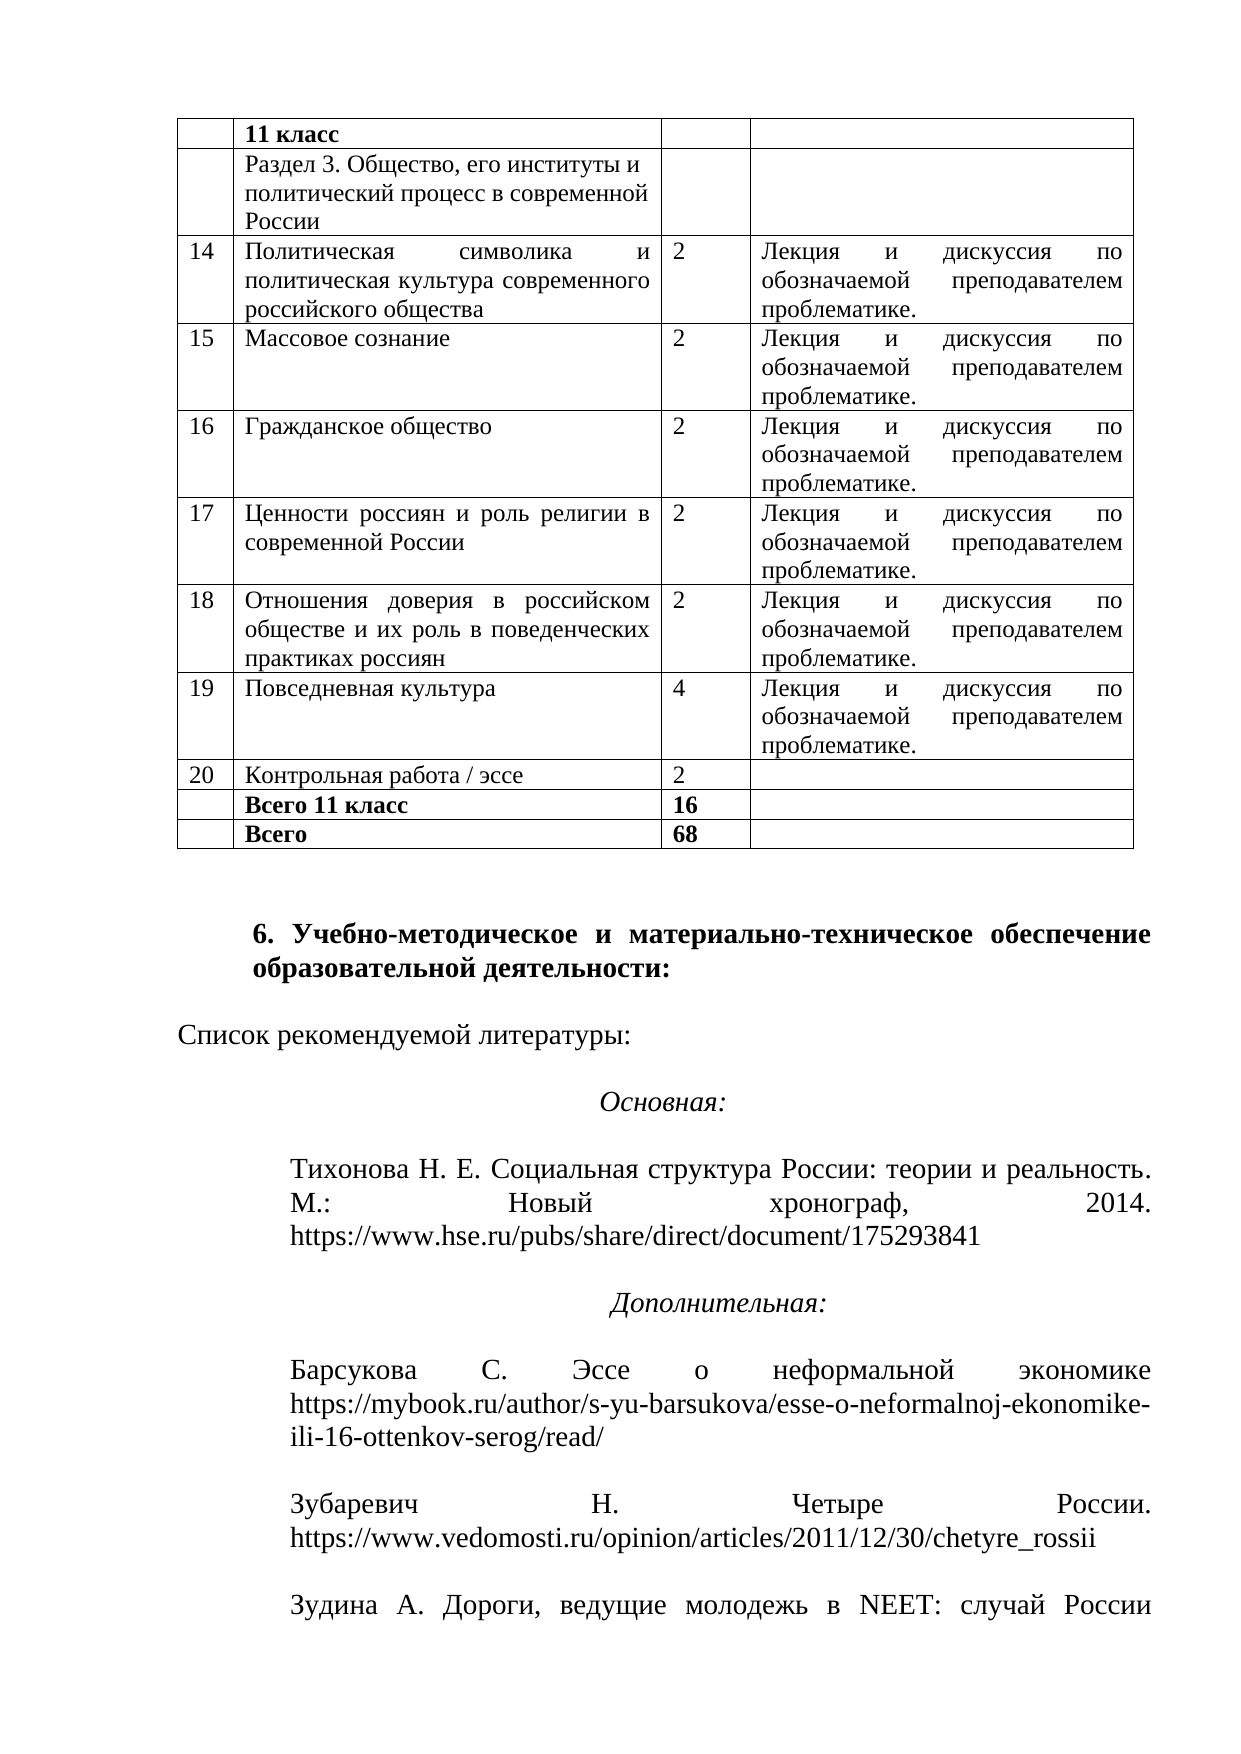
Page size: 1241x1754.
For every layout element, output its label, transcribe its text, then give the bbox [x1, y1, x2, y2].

table_cell 68 [662, 820, 750, 848]
table_cell 20 [178, 760, 233, 789]
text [290, 1587, 1152, 1621]
text Барсукова С. Эссе о неформальной экономике https://mybook.ru/author/s-yu-barsukova/esse-o-neformalnoj-ekonomike-ili-16-ottenkov-serog/read/ [290, 1352, 1152, 1453]
table_cell Лекция и дискуссия по обозначаемой преподавателем проблематике. [751, 585, 1133, 672]
table_cell Повседневная культура [234, 673, 661, 759]
table_cell 2 [662, 760, 750, 789]
text Зубаревич Н. Четыре России. https://www.vedomosti.ru/opinion/articles/2011/12/30/chetyre_rossii [290, 1487, 1152, 1554]
table_cell Гражданское общество [234, 411, 661, 497]
table_cell 2 [662, 236, 750, 322]
table_cell 14 [178, 236, 233, 322]
table_cell [751, 119, 1133, 148]
table_cell Раздел 3. Общество, его институты и политический процесс в современной России [234, 149, 661, 235]
table_cell Всего 11 класс [234, 790, 661, 818]
table_cell [662, 119, 750, 148]
table_cell [178, 790, 233, 818]
table_cell Ценности россиян и роль религии в современной России [234, 498, 661, 584]
table_cell 2 [662, 411, 750, 497]
table_cell [178, 119, 233, 148]
text 6. Учебно-методическое и материально-техническое обеспечение образовательной деятельности: [252, 916, 1152, 983]
table_cell [751, 149, 1133, 235]
table_cell [662, 149, 750, 235]
text Основная: [177, 1084, 1152, 1118]
table_cell 11 класс [234, 119, 661, 148]
table_cell [751, 760, 1133, 789]
table_cell 16 [662, 790, 750, 818]
table_cell 17 [178, 498, 233, 584]
table_cell 16 [178, 411, 233, 497]
table_cell 19 [178, 673, 233, 759]
table_cell 15 [178, 324, 233, 410]
text Дополнительная: [290, 1285, 1152, 1319]
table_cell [751, 236, 1133, 322]
table_cell Всего [234, 820, 661, 848]
table_cell Политическая символика и политическая культура современного российского общества [234, 236, 661, 322]
table_cell Лекция и дискуссия по обозначаемой преподавателем проблематике. [751, 673, 1133, 759]
table_cell 18 [178, 585, 233, 672]
table_cell Массовое сознание [234, 324, 661, 410]
text Тихонова Н. Е. Социальная структура России: теории и реальность. М.: Новый хронограф, 2014. https://www.hse.ru/pubs/share/direct/document/175293841 [290, 1151, 1152, 1252]
table_cell 4 [662, 673, 750, 759]
table_cell [751, 790, 1133, 818]
table_cell 2 [662, 498, 750, 584]
table_cell 2 [662, 324, 750, 410]
text Список рекомендуемой литературы: [177, 1017, 1152, 1051]
table_cell [751, 820, 1133, 848]
table_cell Лекция и дискуссия по обозначаемой преподавателем проблематике. [751, 498, 1133, 584]
table_cell [178, 149, 233, 235]
table_cell [178, 820, 233, 848]
table_cell Контрольная работа / эссе [234, 760, 661, 789]
table_cell Лекция и дискуссия по обозначаемой преподавателем проблематике. [751, 324, 1133, 410]
table_cell Лекция и дискуссия по обозначаемой преподавателем проблематике. [751, 411, 1133, 497]
table_cell Отношения доверия в российском обществе и их роль в поведенческих практиках россиян [234, 585, 661, 672]
table_cell 2 [662, 585, 750, 672]
